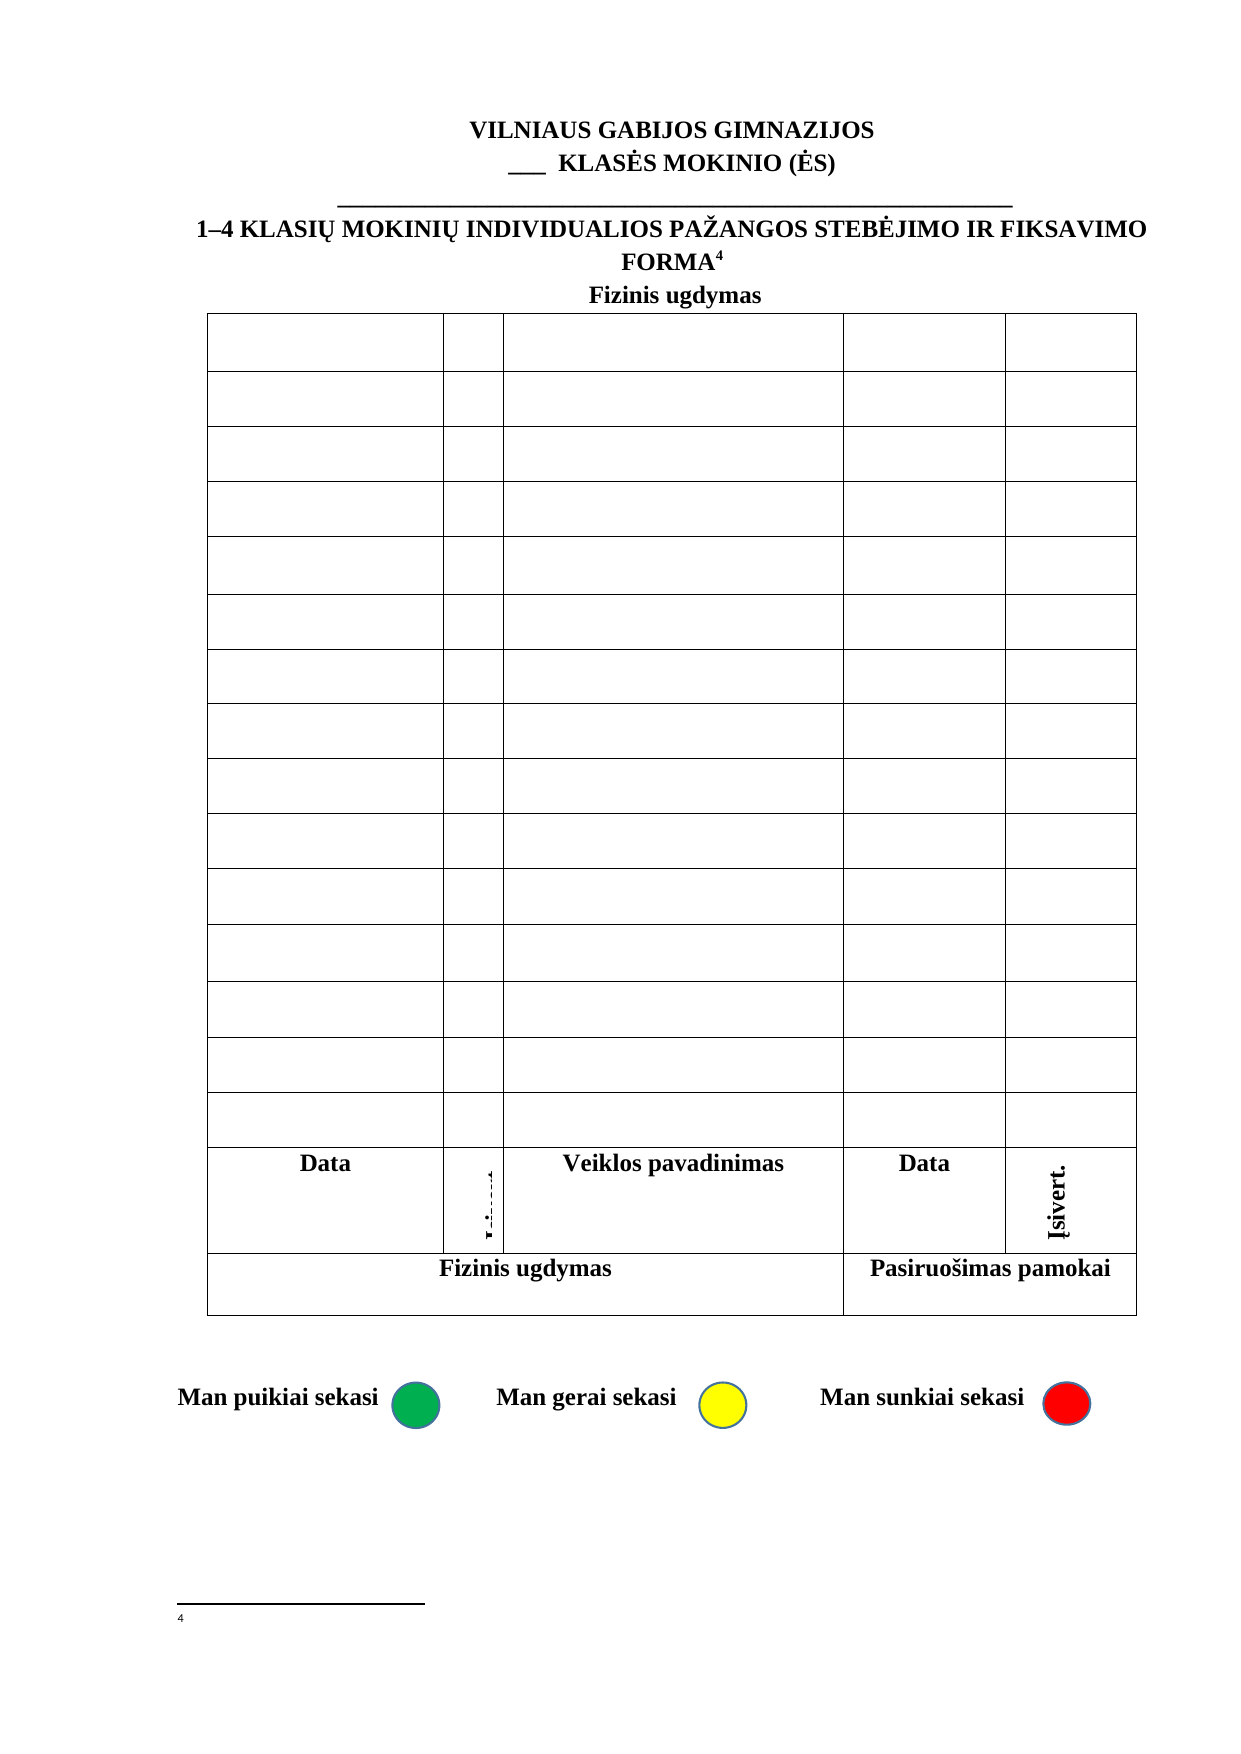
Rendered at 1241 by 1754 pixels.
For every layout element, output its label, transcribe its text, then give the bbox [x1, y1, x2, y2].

text ______________________________________________________ [177, 181, 1167, 210]
table_cell [444, 1093, 503, 1147]
table_cell [208, 1038, 443, 1092]
table_cell [208, 650, 443, 703]
table_cell [504, 869, 843, 924]
table_cell [1006, 925, 1136, 981]
table_cell [444, 427, 503, 481]
table_cell [504, 1093, 843, 1147]
table_cell [208, 372, 443, 426]
table_cell [444, 759, 503, 813]
table_cell [1006, 869, 1136, 924]
table_cell [208, 537, 443, 593]
table_cell [844, 650, 1005, 703]
table_cell [444, 537, 503, 593]
table_cell [844, 595, 1005, 648]
table_cell [444, 869, 503, 924]
table_cell [208, 982, 443, 1037]
table_cell [504, 925, 843, 981]
text Vilniaus Gabijos gimnazijos [177, 115, 1167, 144]
table_cell [208, 869, 443, 924]
table_cell [844, 869, 1005, 924]
table_cell Pasiruošimas pamokai [844, 1254, 1136, 1315]
table_cell [504, 650, 843, 703]
table_cell [1006, 982, 1136, 1037]
table_cell [208, 925, 443, 981]
text 1–4 KLASIŲ MOKINIŲ INDIVIDUALIOS PAŽANGOS STEBĖJIMO IR FIKSAVIMO FORMA [177, 214, 1167, 276]
table_cell [844, 537, 1005, 593]
table_cell [844, 482, 1005, 536]
text ___ klasės mokinio (ės) [177, 148, 1167, 177]
table_cell Fizinis ugdymas [208, 1254, 843, 1315]
table_cell [444, 650, 503, 703]
table_cell [844, 982, 1005, 1037]
table_cell [1006, 537, 1136, 593]
table_header [504, 314, 843, 371]
table_cell [444, 814, 503, 868]
table_header [444, 314, 503, 371]
table_header [844, 314, 1005, 371]
table_cell [1006, 650, 1136, 703]
table_cell [1006, 759, 1136, 813]
table_cell [1006, 1093, 1136, 1147]
table_cell [444, 372, 503, 426]
table_cell [504, 537, 843, 593]
table_cell [844, 427, 1005, 481]
table_cell [844, 814, 1005, 868]
table_cell [444, 595, 503, 648]
table_cell Data [844, 1148, 1005, 1252]
table_header [1006, 314, 1136, 371]
table_cell [1006, 372, 1136, 426]
table_cell [844, 759, 1005, 813]
table_cell [504, 982, 843, 1037]
table_cell [504, 482, 843, 536]
table_cell [1006, 427, 1136, 481]
table_cell [504, 427, 843, 481]
table_cell [504, 1038, 843, 1092]
table_cell [1006, 704, 1136, 758]
table_cell [844, 372, 1005, 426]
table_cell [504, 814, 843, 868]
text Fizinis ugdymas [177, 280, 1167, 309]
table_cell [844, 704, 1005, 758]
table_cell [208, 427, 443, 481]
table_cell [1006, 595, 1136, 648]
text Man puikiai sekasi Man gerai sekasi Man sunkiai sekasi [425, 1382, 714, 1411]
table_cell [208, 759, 443, 813]
table_cell [1006, 482, 1136, 536]
text Man puikiai sekasi Man gerai sekasi Man sunkiai sekasi [732, 1382, 1057, 1411]
table_cell [208, 704, 443, 758]
table_cell [444, 1038, 503, 1092]
text Man puikiai sekasi Man gerai sekasi Man sunkiai sekasi [177, 1382, 407, 1411]
table_cell [208, 482, 443, 536]
table_cell [444, 982, 503, 1037]
table_cell [844, 1038, 1005, 1092]
table_cell Data [208, 1148, 443, 1252]
table_cell Įsivert. [444, 1148, 503, 1252]
table_cell [1006, 1038, 1136, 1092]
table_cell [504, 759, 843, 813]
table_cell [1006, 814, 1136, 868]
table_cell Veiklos pavadinimas [504, 1148, 843, 1252]
table_header [208, 314, 443, 371]
table_cell Įsivert. [1006, 1148, 1136, 1252]
table_cell [444, 482, 503, 536]
table_cell [208, 814, 443, 868]
table_cell [844, 1093, 1005, 1147]
table_cell [504, 704, 843, 758]
table_cell [208, 595, 443, 648]
table_cell [504, 372, 843, 426]
table_cell [504, 595, 843, 648]
table_cell [444, 704, 503, 758]
table_cell [208, 1093, 443, 1147]
table_cell [444, 925, 503, 981]
table_cell [844, 925, 1005, 981]
